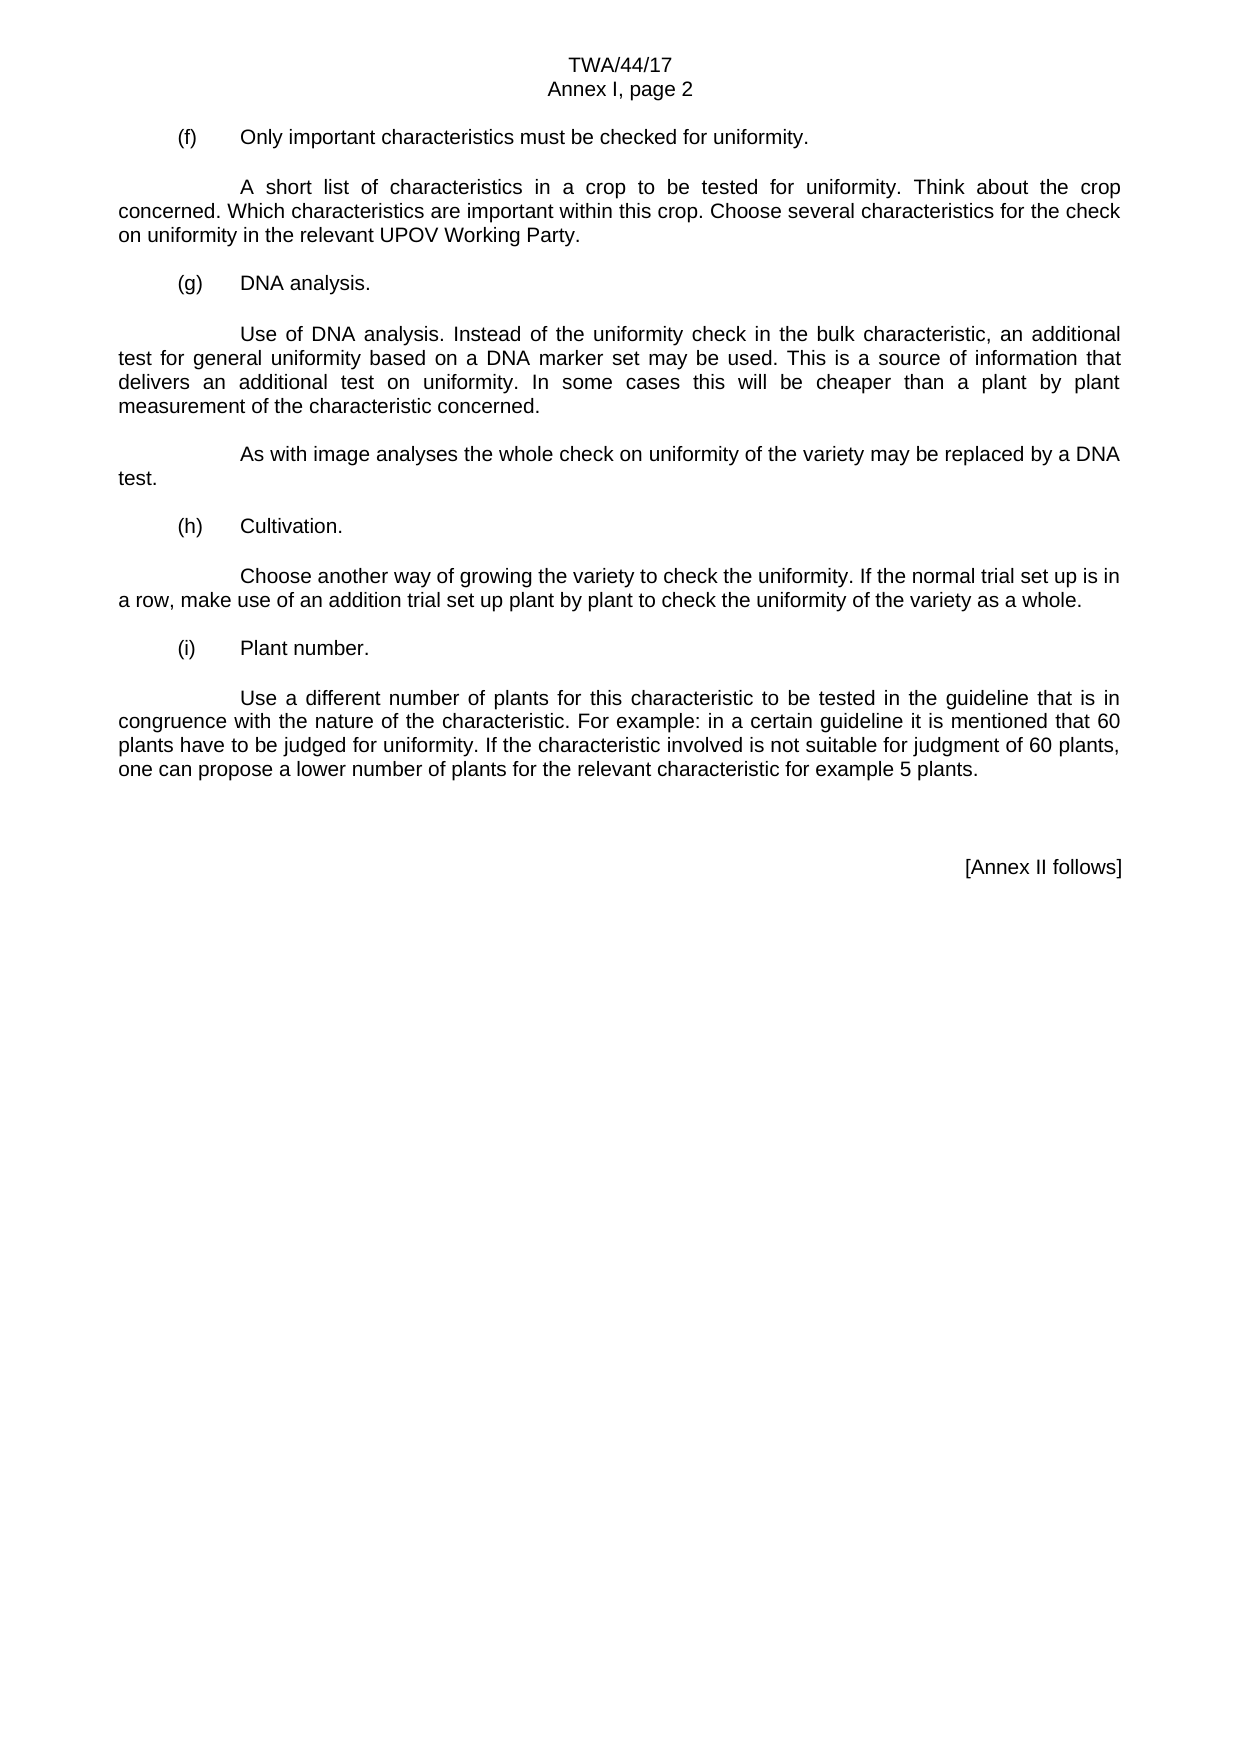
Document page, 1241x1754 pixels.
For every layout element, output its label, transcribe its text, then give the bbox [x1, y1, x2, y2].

list Plant number. [177, 636, 1122, 659]
text [Annex II follows] [118, 855, 1122, 879]
list Use a different number of plants for this characteristic to be tested in the guideline that is in congruence with the nature of the characteristic. For example: in a certain guideline it is mentioned that 60 plants have to be judged for uniformity. If the characteristic involved is not suitable for judgment of 60 plants, one can propose a lower number of plants for the relevant characteristic for example 5 plants. [118, 685, 1122, 781]
list Choose another way of growing the variety to check the uniformity. If the normal trial set up is in a row, make use of an addition trial set up plant by plant to check the uniformity of the variety as a whole. [118, 564, 1122, 612]
list DNA analysis. [177, 271, 1122, 294]
list A short list of characteristics in a crop to be tested for uniformity. Think about the crop concerned. Which characteristics are important within this crop. Choose several characteristics for the check on uniformity in the relevant UPOV Working Party. [118, 175, 1122, 247]
list Only important characteristics must be checked for uniformity. [177, 125, 1122, 149]
list Use of DNA analysis. Instead of the uniformity check in the bulk characteristic, an additional test for general uniformity based on a DNA marker set may be used. This is a source of information that delivers an additional test on uniformity. In some cases this will be cheaper than a plant by plant measurement of the characteristic concerned. [118, 322, 1122, 418]
list Cultivation. [177, 514, 1122, 538]
list As with image analyses the whole check on uniformity of the variety may be replaced by a DNA test. [118, 442, 1122, 490]
